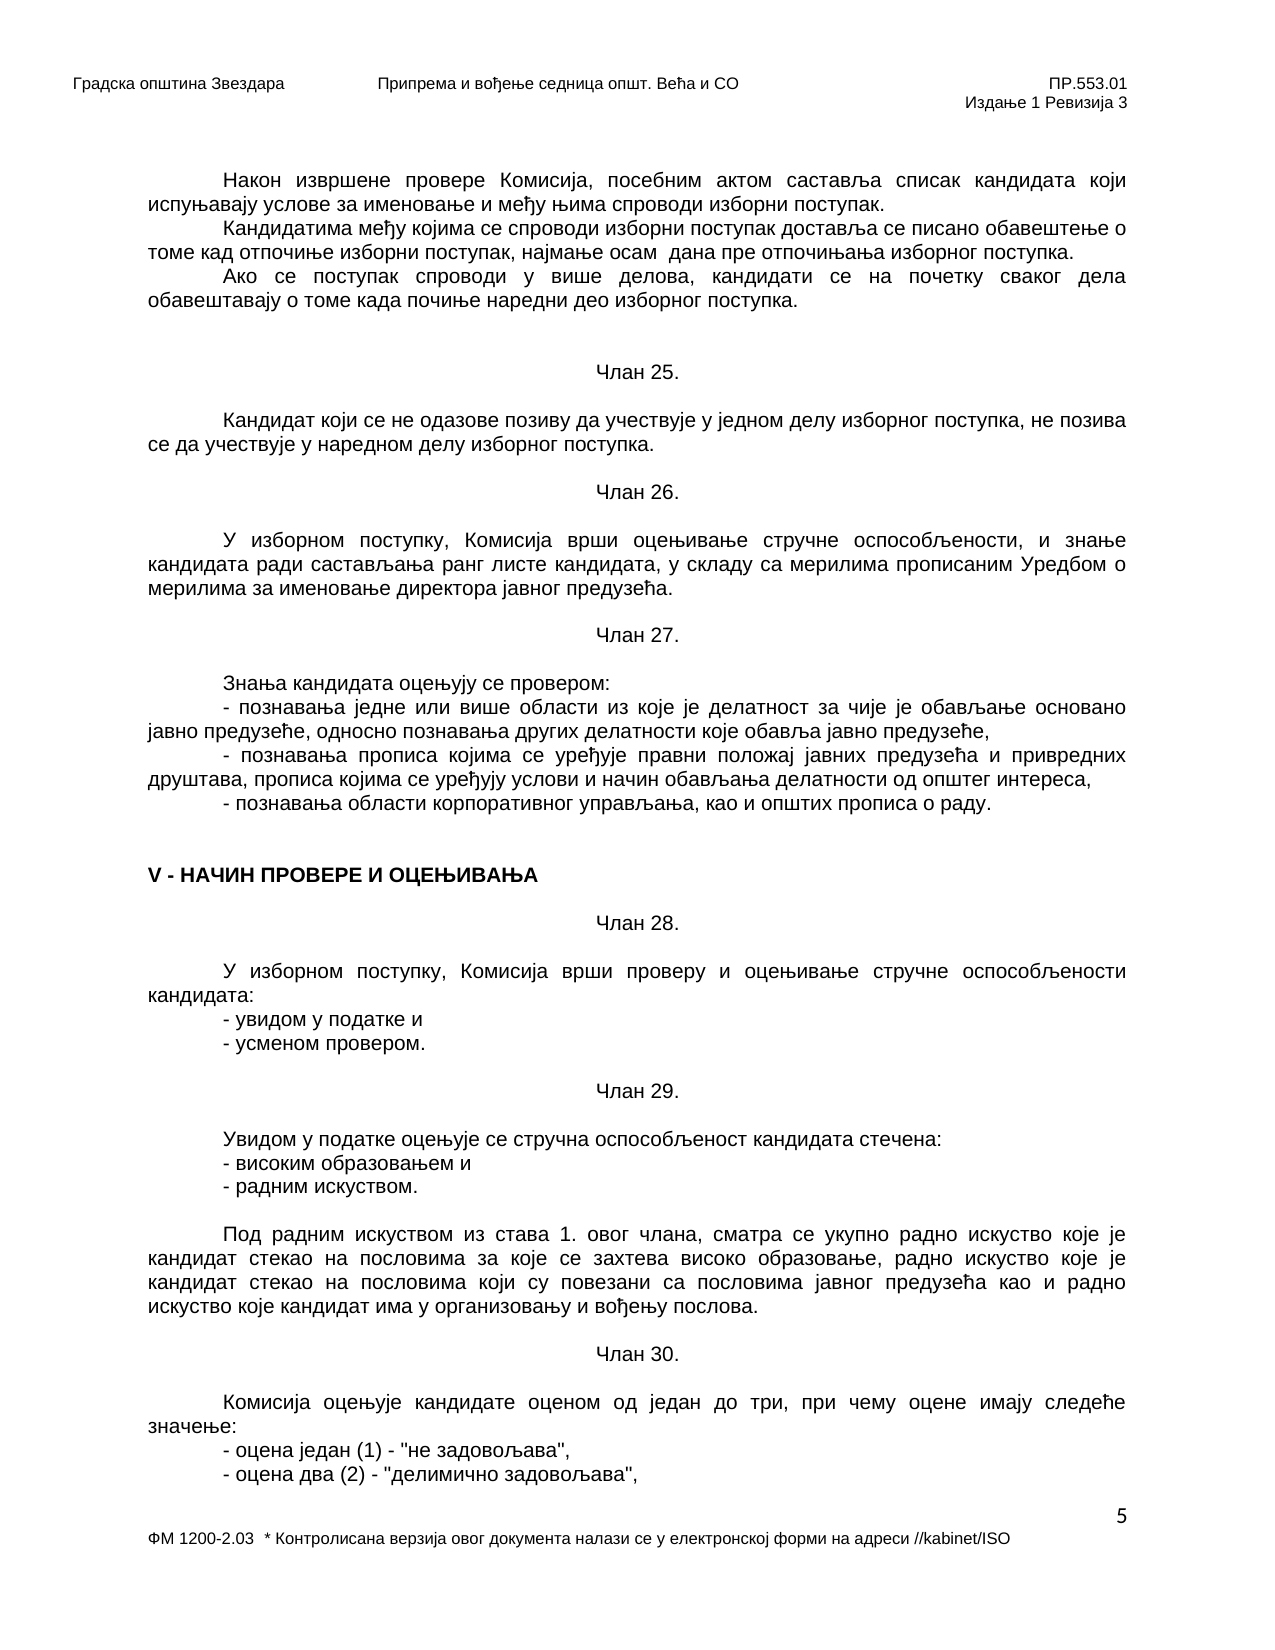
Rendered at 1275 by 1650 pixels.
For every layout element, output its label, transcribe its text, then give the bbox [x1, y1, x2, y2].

text - познавања прописа којима се уређује правни положај јавних предузећа и привредних друштава, прописа којима се уређују услови и начин обављања делатности од општег интереса, [148, 743, 1127, 791]
text - радним искуством. [148, 1174, 1127, 1198]
text Комисија оцењује кандидате оценом од један до три, при чему оцене имају следеће значење: [148, 1390, 1127, 1438]
text - оцена два (2) - "делимично задовољава", [148, 1462, 1127, 1486]
text Члан 28. [148, 911, 1127, 935]
text Кандидатима међу којима се спроводи изборни поступак доставља се писано обавештење о томе кад отпочиње изборни поступак, најмање осам дана пре отпочињања изборног поступка. [148, 216, 1127, 264]
text - увидом у податке и [148, 1007, 1127, 1031]
text - усменом провером. [148, 1031, 1127, 1054]
text - познавања области корпоративног управљања, као и општих прописа о раду. [148, 791, 1127, 815]
text Под радним искуством из става 1. овог члана, сматра се укупно радно искуство које је кандидат стекао на пословима за које се захтева високо образовање, радно искуство које је кандидат стекао на пословима који су повезани са пословима јавног предузећа као и радно искуство које кандидат има у организовању и вођењу послова. [148, 1222, 1127, 1318]
text Члан 26. [148, 479, 1127, 503]
text Члан 25. [148, 360, 1127, 384]
text - познавања једне или више области из које је делатност за чије је обављање основано јавно предузеће, односно познавања других делатности које обавља јавно предузеће, [148, 695, 1127, 743]
text Члан 30. [148, 1342, 1127, 1366]
text - оцена један (1) - "не задовољава", [148, 1438, 1127, 1462]
text Ако се поступак спроводи у више делова, кандидати се на почетку сваког дела обавештавају о томе када почиње наредни део изборног поступка. [148, 264, 1127, 312]
text Члан 29. [148, 1078, 1127, 1102]
text У изборном поступку, Комисија врши проверу и оцењивање стручне оспособљености кандидата: [148, 959, 1127, 1007]
text Након извршене провере Комисија, посебним актом саставља списак кандидата који испуњавају услове за именовање и међу њима спроводи изборни поступак. [148, 168, 1127, 216]
text V - НАЧИН ПРОВЕРЕ И ОЦЕЊИВАЊА [148, 863, 1127, 887]
text Увидом у податке оцењује се стручна оспособљеност кандидата стечена: [148, 1126, 1127, 1150]
text У изборном поступку, Комисија врши оцењивање стручне оспособљености, и знање кандидата ради састављања ранг листе кандидата, у складу са мерилима прописаним Уредбом о мерилима за именовање директора јавног предузећа. [148, 527, 1127, 599]
text Члан 27. [148, 623, 1127, 647]
text Знања кандидата оцењују се провером: [148, 671, 1127, 695]
text - високим образовањем и [148, 1150, 1127, 1174]
text Кандидат који се не одазове позиву да учествује у једном делу изборног поступка, не позива се да учествује у наредном делу изборног поступка. [148, 408, 1127, 456]
